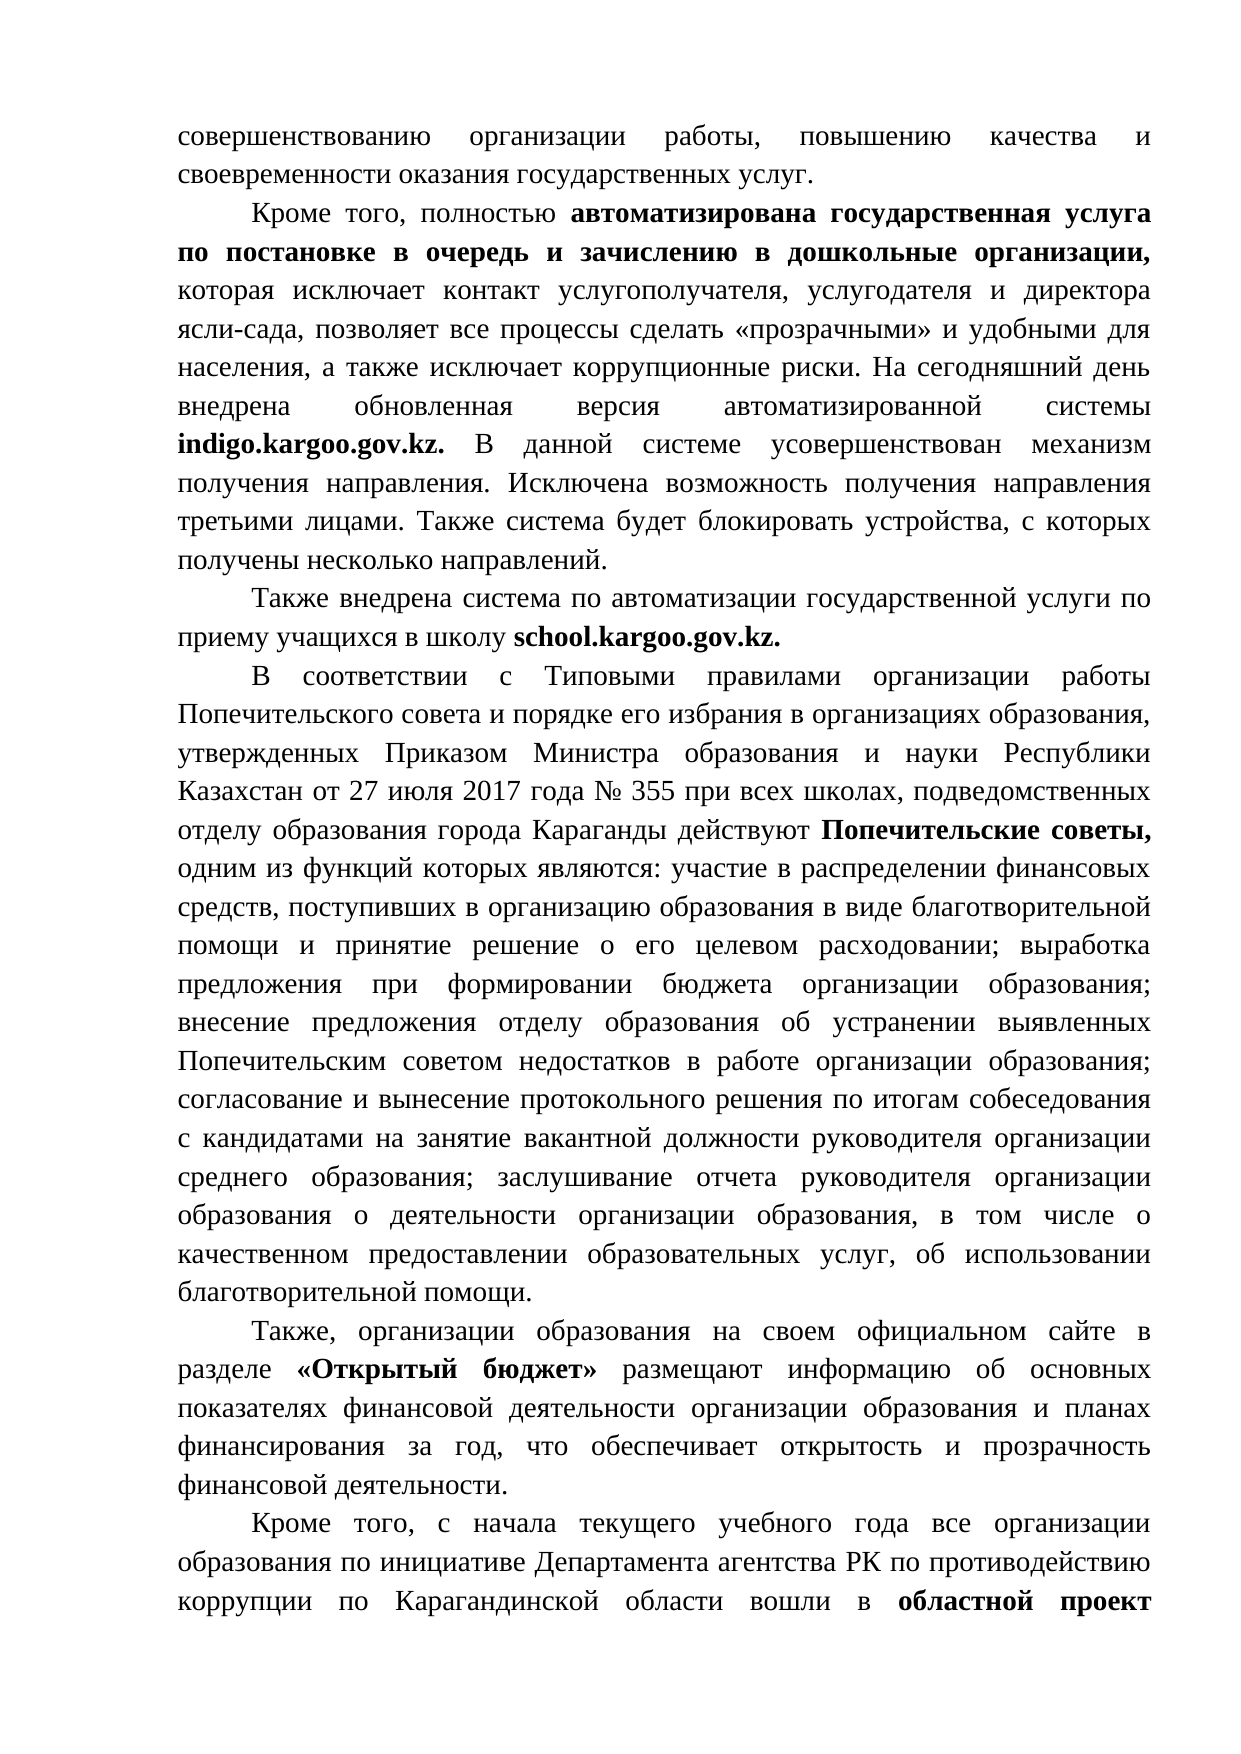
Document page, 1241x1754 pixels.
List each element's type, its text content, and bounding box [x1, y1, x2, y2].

text Также внедрена система по автоматизации государственной услуги по приему учащихся в школу school.kargoo.gov.kz. [177, 581, 1152, 653]
text Также, организации образования на своем официальном сайте в разделе «Открытый бюджет» размещают информацию об основных показателях финансовой деятельности организации образования и планах финансирования за год, что обеспечивает открытость и прозрачность финансовой деятельности. [177, 1313, 1152, 1501]
text Кроме того, полностью автоматизирована государственная услуга по постановке в очередь и зачислению в дошкольные организации, которая исключает контакт услугополучателя, услугодателя и директора ясли-сада, позволяет все процессы сделать «прозрачными» и удобными для населения, а также исключает коррупционные риски. На сегодняшний день внедрена обновленная версия автоматизированной системы indigo.kargoo.gov.kz. В данной системе усовершенствован механизм получения направления. Исключена возможность получения направления третьими лицами. Также система будет блокировать устройства, с которых получены несколько направлений. [177, 195, 1152, 576]
text В соответствии с Типовыми правилами организации работы Попечительского совета и порядке его избрания в организациях образования, утвержденных Приказом Министра образования и науки Республики Казахстан от 27 июля 2017 года № 355 при всех школах, подведомственных отделу образования города Караганды действуют Попечительские советы, одним из функций которых являются: участие в распределении финансовых средств, поступивших в организацию образования в виде благотворительной помощи и принятие решение о его целевом расходовании; выработка предложения при формировании бюджета организации образования; внесение предложения отделу образования об устранении выявленных Попечительским советом недостатков в работе организации образования; согласование и вынесение протокольного решения по итогам собеседования с кандидатами на занятие вакантной должности руководителя организации среднего образования; заслушивание отчета руководителя организации образования о деятельности организации образования, в том числе о качественном предоставлении образовательных услуг, об использовании благотворительной помощи. [177, 658, 1152, 1308]
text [177, 1506, 1152, 1616]
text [177, 118, 1152, 190]
